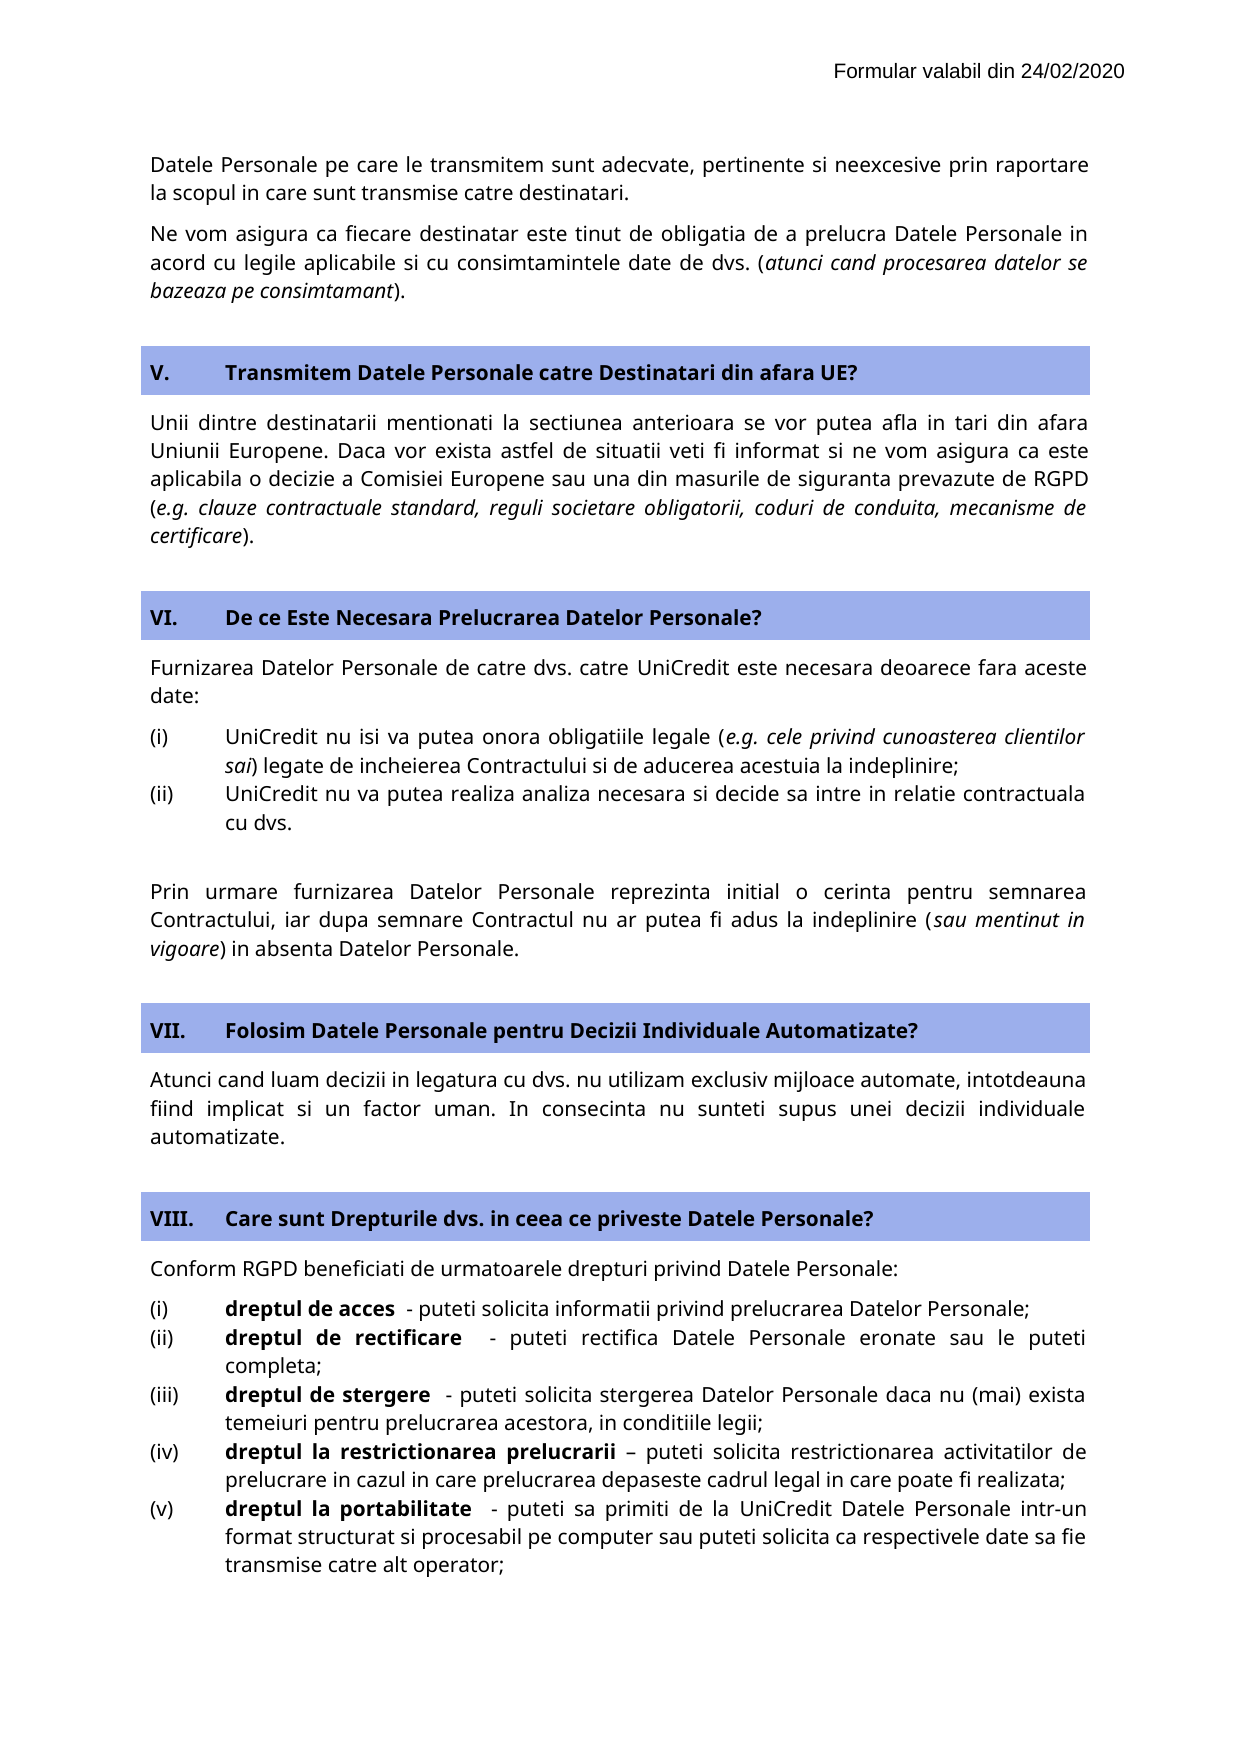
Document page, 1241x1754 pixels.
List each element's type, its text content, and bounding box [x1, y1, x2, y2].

table_header De ce Este Necesara Prelucrarea Datelor Personale? [141, 591, 1090, 640]
text Ne vom asigura ca fiecare destinatar este tinut de obligatia de a prelucra Datele Personale in acord cu legile aplicabile si cu consimtamintele date de dvs. (atunci cand procesarea datelor se bazeaza pe consimtamant). [150, 219, 1090, 305]
list dreptul de acces - puteti solicita informatii privind prelucrarea Datelor Personale; [150, 1294, 1087, 1323]
text Conform RGPD beneficiati de urmatoarele drepturi privind Datele Personale: [150, 1254, 1087, 1282]
text Prin urmare furnizarea Datelor Personale reprezinta initial o cerinta pentru semnarea Contractului, iar dupa semnare Contractul nu ar putea fi adus la indeplinire (sau mentinut in vigoare) in absenta Datelor Personale. [150, 877, 1087, 962]
list dreptul la restrictionarea prelucrarii – puteti solicita restrictionarea activitatilor de prelucrare in cazul in care prelucrarea depaseste cadrul legal in care poate fi realizata; [150, 1437, 1087, 1494]
text Atunci cand luam decizii in legatura cu dvs. nu utilizam exclusiv mijloace automate, intotdeauna fiind implicat si un factor uman. In consecinta nu sunteti supus unei decizii individuale automatizate. [150, 1065, 1087, 1151]
text Datele Personale pe care le transmitem sunt adecvate, pertinente si neexcesive prin raportare la scopul in care sunt transmise catre destinatari. [150, 150, 1090, 207]
table_header Folosim Datele Personale pentru Decizii Individuale Automatizate? [141, 1003, 1090, 1053]
list UniCredit nu va putea realiza analiza necesara si decide sa intre in relatie contractuala cu dvs. [150, 779, 1087, 836]
list UniCredit nu isi va putea onora obligatiile legale (e.g. cele privind cunoasterea clientilor sai) legate de incheierea Contractului si de aducerea acestuia la indeplinire; [150, 722, 1087, 779]
text Furnizarea Datelor Personale de catre dvs. catre UniCredit este necesara deoarece fara aceste date: [150, 653, 1087, 710]
table_header Care sunt Drepturile dvs. in ceea ce priveste Datele Personale? [141, 1192, 1090, 1241]
table_header Transmitem Datele Personale catre Destinatari din afara UE? [141, 346, 1090, 395]
list dreptul de rectificare - puteti rectifica Datele Personale eronate sau le puteti completa; [150, 1323, 1087, 1380]
list dreptul la portabilitate - puteti sa primiti de la UniCredit Datele Personale intr-un format structurat si procesabil pe computer sau puteti solicita ca respectivele date sa fie transmise catre alt operator; [150, 1494, 1087, 1579]
text Unii dintre destinatarii mentionati la sectiunea anterioara se vor putea afla in tari din afara Uniunii Europene. Daca vor exista astfel de situatii veti fi informat si ne vom asigura ca este aplicabila o decizie a Comisiei Europene sau una din masurile de siguranta prevazute de RGPD (e.g. clauze contractuale standard, reguli societare obligatorii, coduri de conduita, mecanisme de certificare). [150, 408, 1090, 550]
list dreptul de stergere - puteti solicita stergerea Datelor Personale daca nu (mai) exista temeiuri pentru prelucrarea acestora, in conditiile legii; [150, 1380, 1087, 1437]
